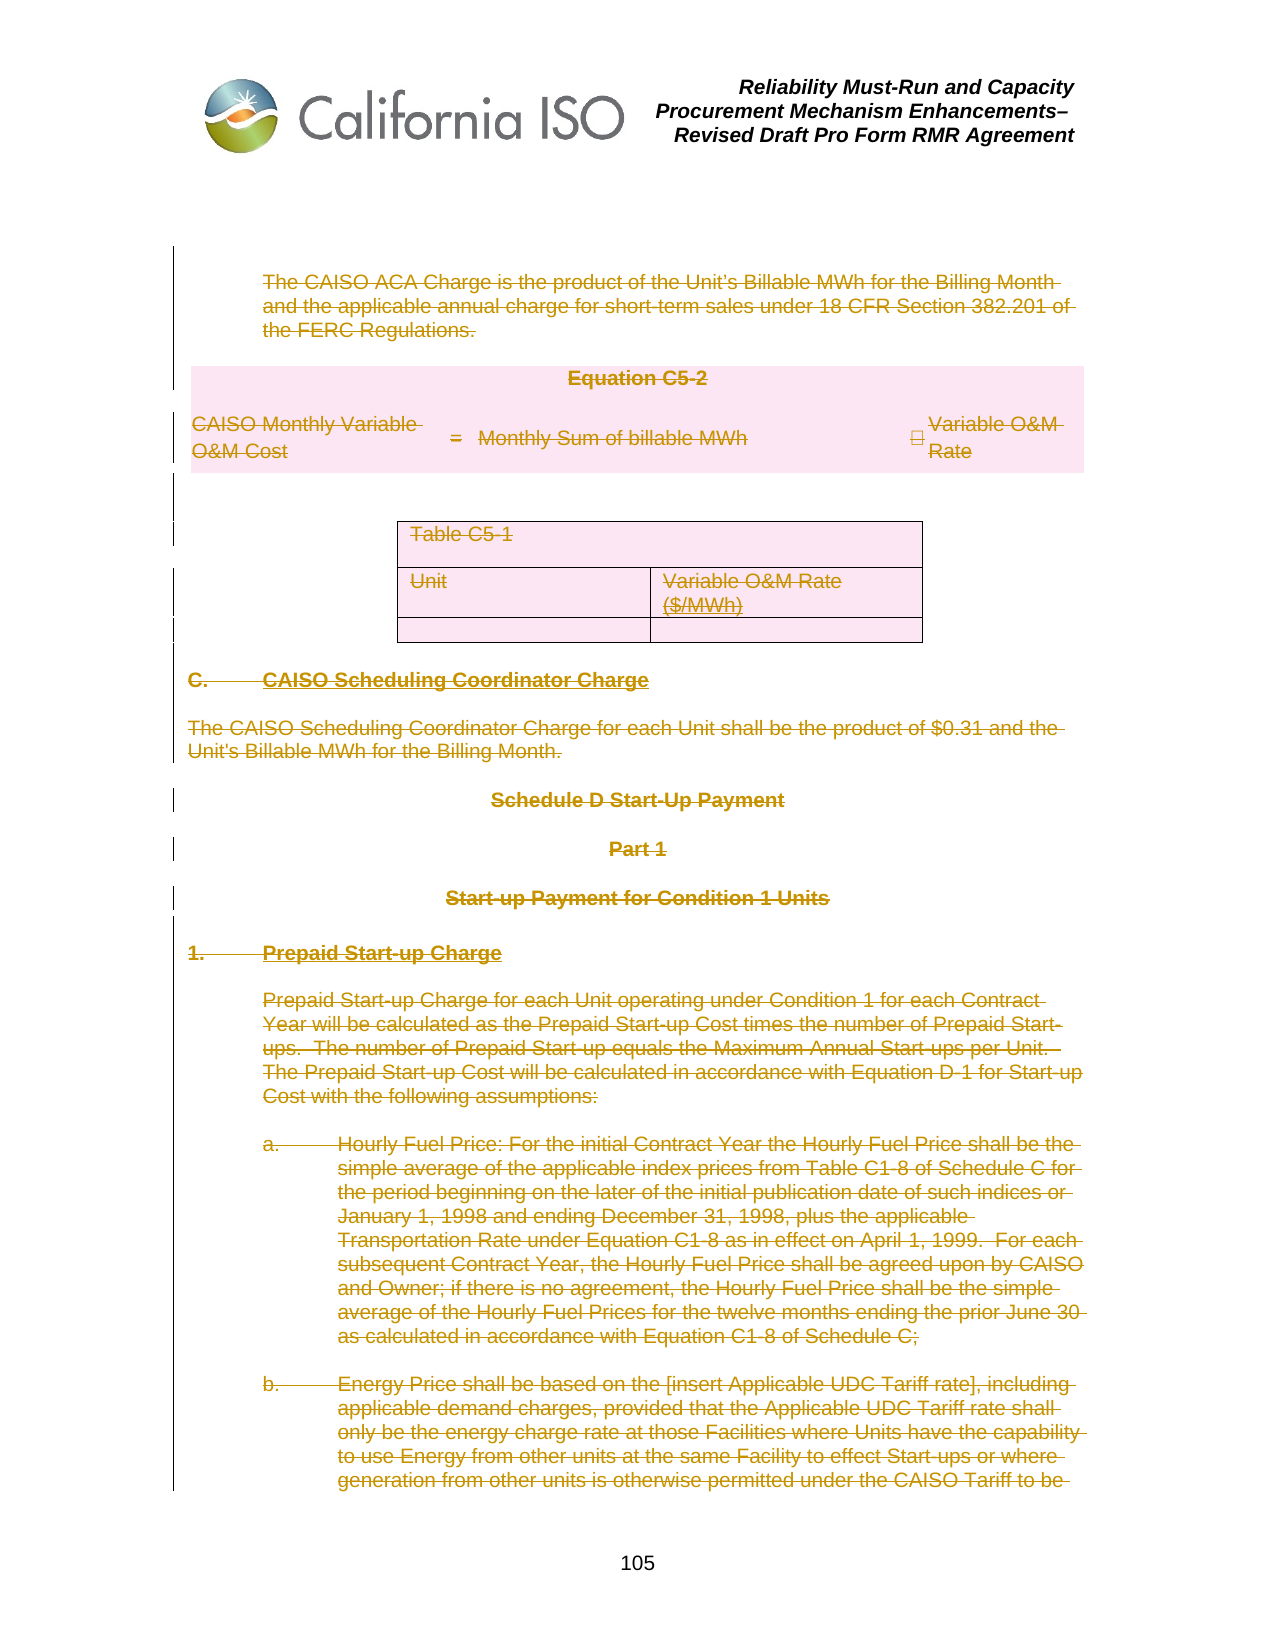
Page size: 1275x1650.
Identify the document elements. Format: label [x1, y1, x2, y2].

picture [198, 75, 628, 156]
